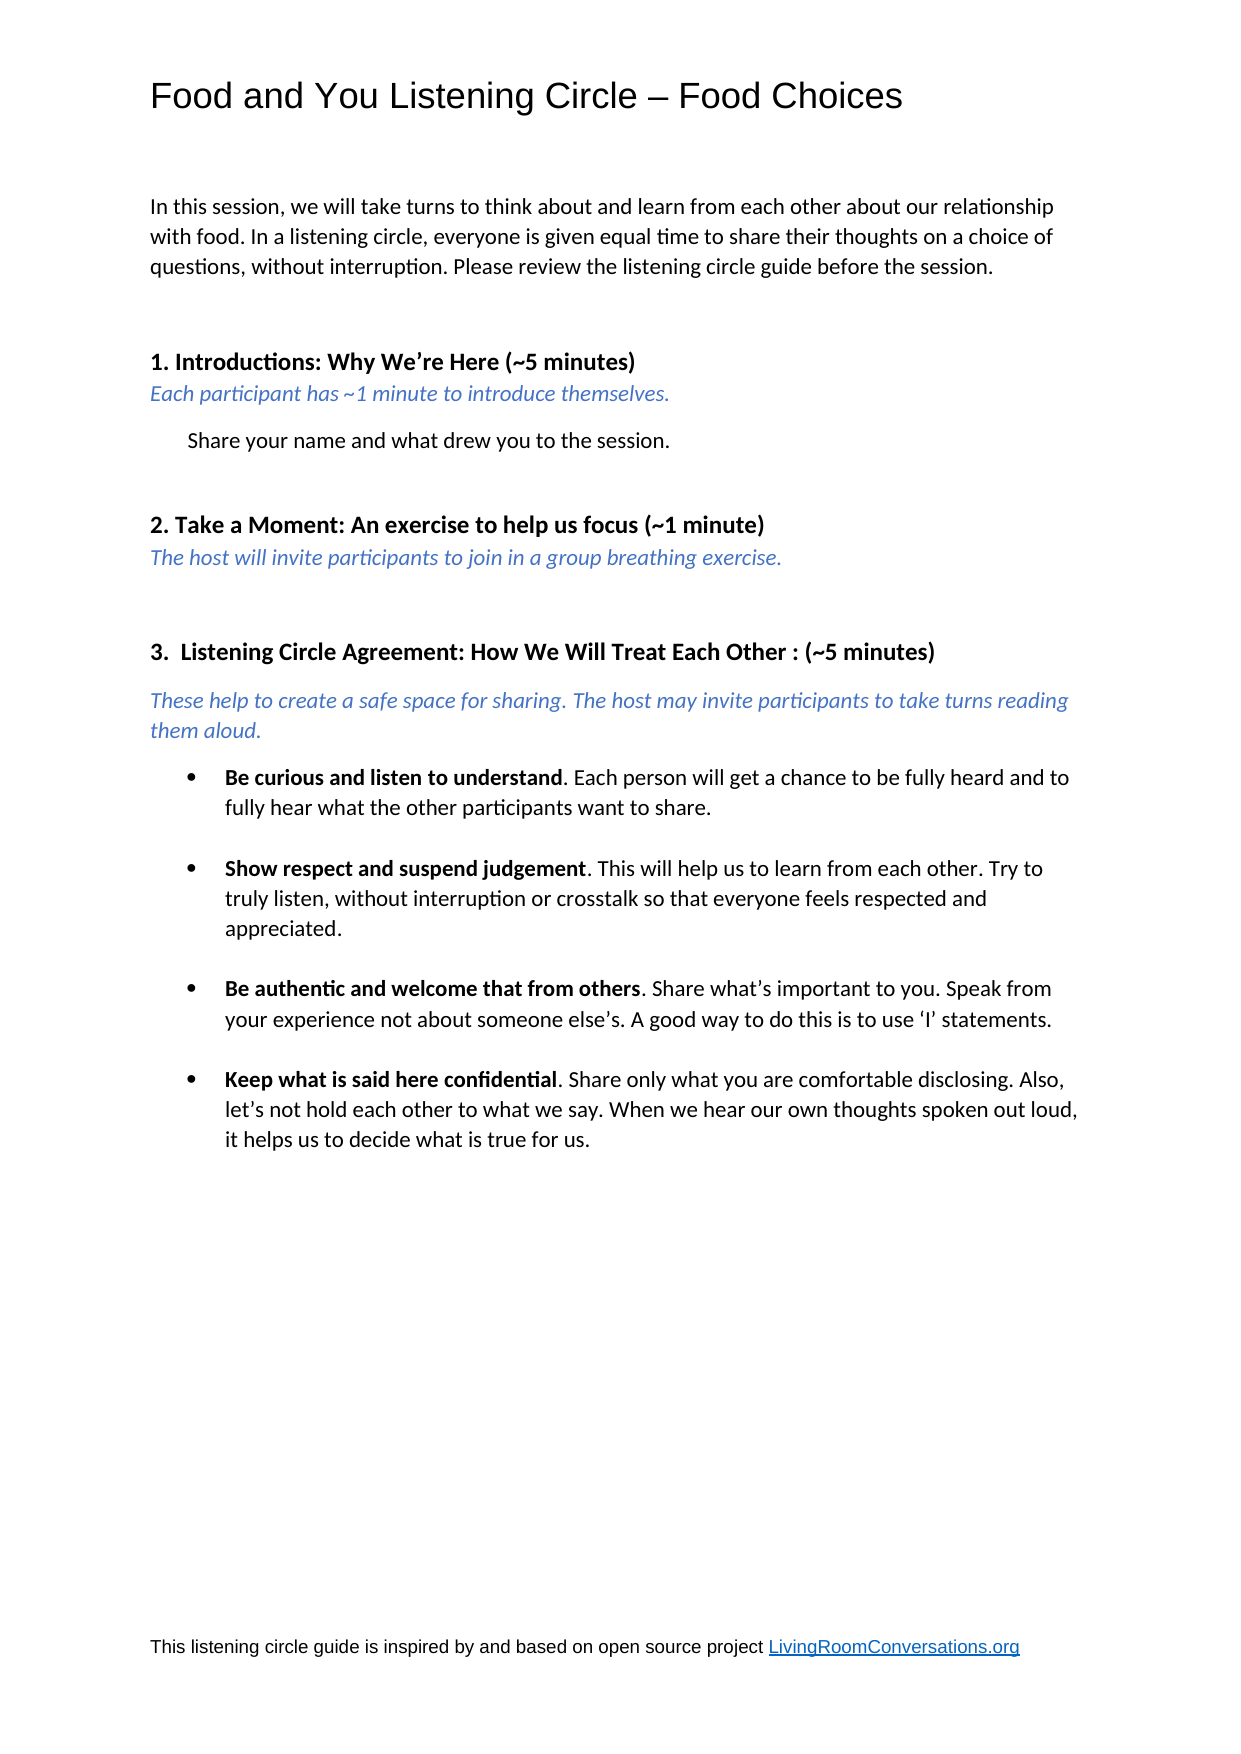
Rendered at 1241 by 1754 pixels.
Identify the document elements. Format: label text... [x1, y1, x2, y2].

text 3. Listening Circle Agreement: How We Will Treat Each Other : (~5 minutes) [150, 636, 1090, 667]
subtitle 2. Take a Moment: An exercise to help us focus (~1 minute) [150, 510, 1090, 540]
list Keep what is said here confidential. Share only what you are comfortable disclosing. Also, let’s not hold each other to what we say. When we hear our own thoughts spoken out loud, it helps us to decide what is true for us. [187, 1065, 1090, 1153]
text The host will invite participants to join in a group breathing exercise. [150, 543, 1090, 571]
list Be curious and listen ​to understand.​ Each person will get a chance to be fully heard and to fully hear what the other participants want to share. [187, 763, 1090, 851]
text Share your name and what drew you to the session. [187, 426, 1090, 454]
text In this session, we will take turns to think about and learn from each other about our relationship with food. In a listening circle, everyone is given equal time to share their thoughts on a choice of questions, without interruption. Please review the listening circle guide before the session. [150, 192, 1090, 280]
subtitle 1. Introductions: Why We’re Here (~5 minutes) [150, 346, 1090, 376]
list Show respect and suspend judgement. This will help us to learn from each other. Try to truly listen, without interruption or crosstalk so that everyone feels respected and appreciated​. [187, 854, 1090, 972]
text These help to create a safe space for sharing. The host may invite participants to take turns reading them aloud. [150, 686, 1090, 744]
list Be authentic and welcome that from others.​ Share what’s important to you. Speak from your experience not about someone else’s. A good way to do this is to use ‘I’ statements. [187, 974, 1090, 1063]
text Each participant has ~1 minute to introduce themselves. [150, 379, 1090, 407]
